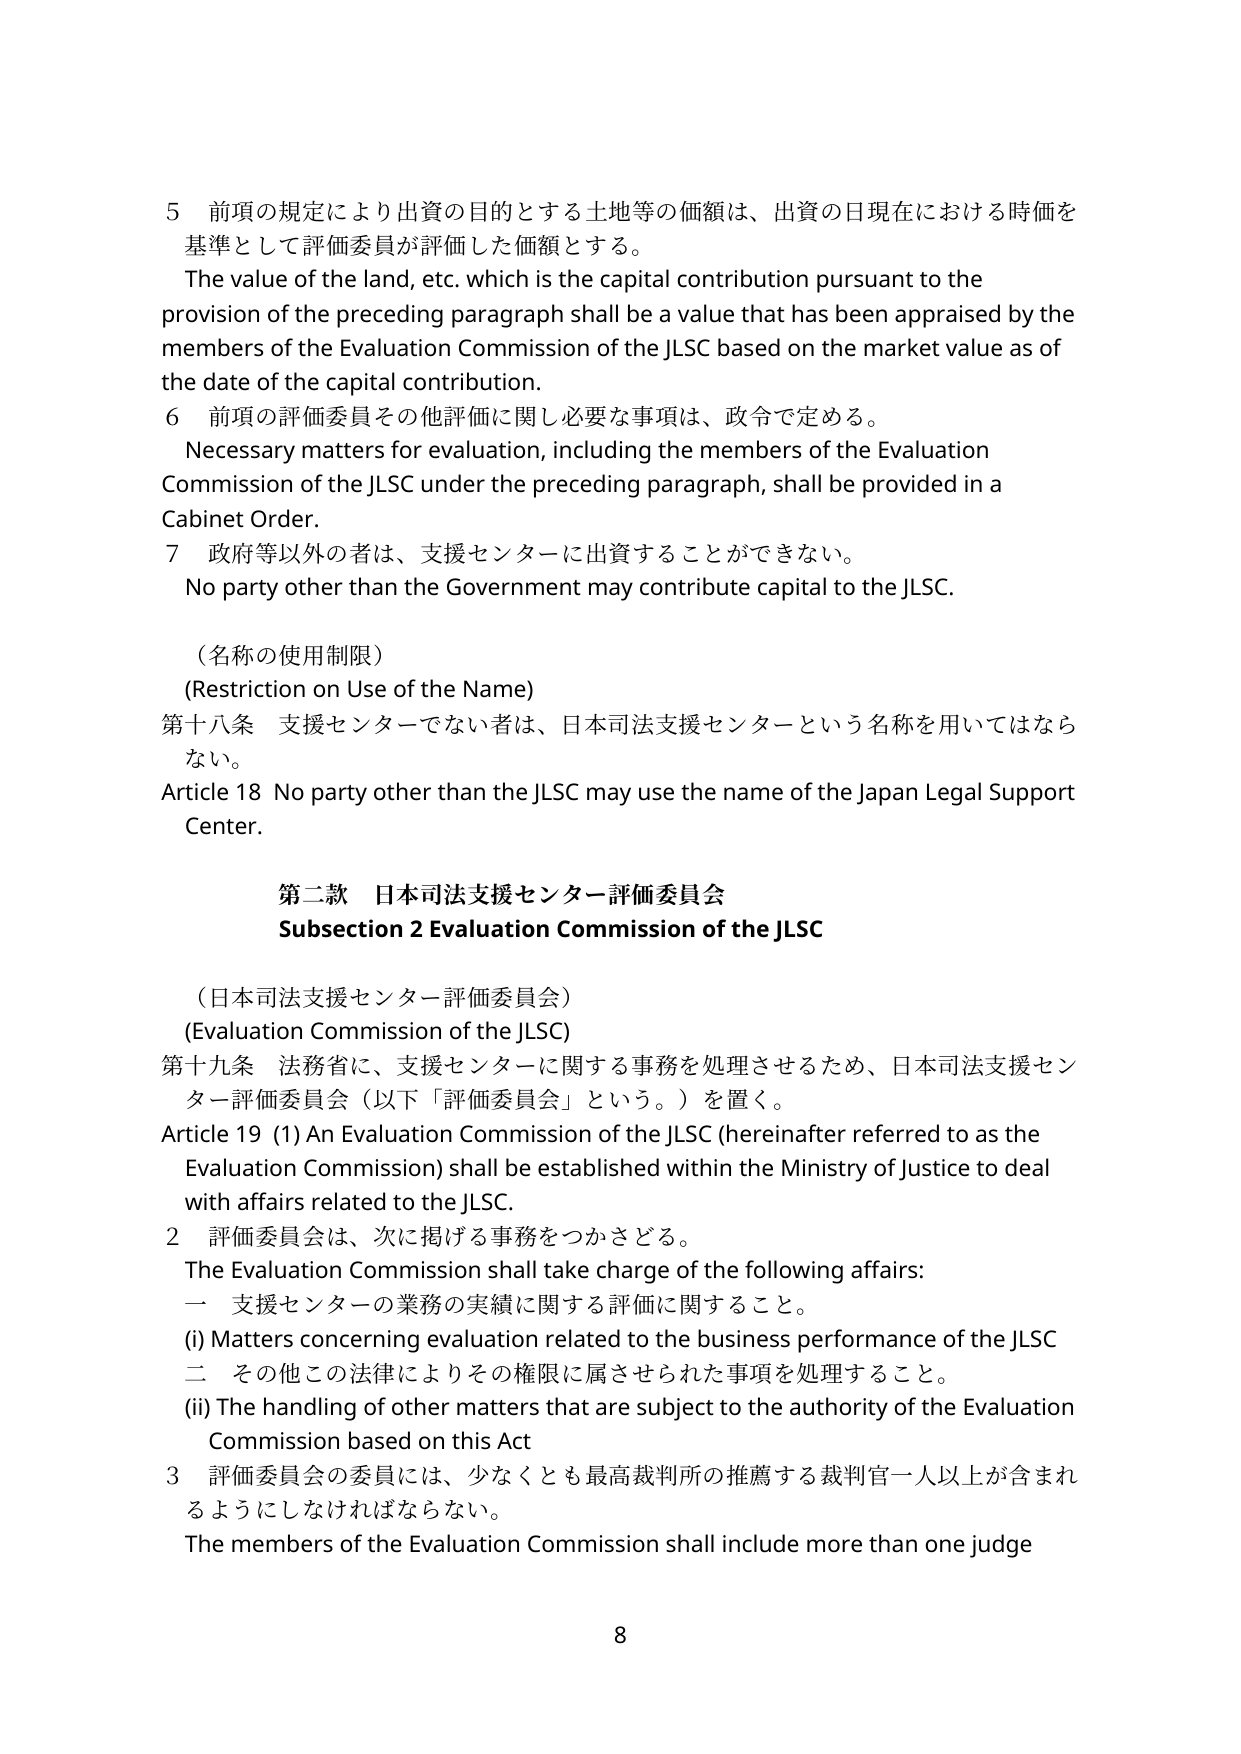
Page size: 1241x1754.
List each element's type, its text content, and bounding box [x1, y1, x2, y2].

text (i) Matters concerning evaluation related to the business performance of the JLSC [184, 1321, 1079, 1355]
text The value of the land, etc. which is the capital contribution pursuant to the provision of the preceding paragraph shall be a value that has been appraised by the members of the Evaluation Commission of the JLSC based on the market value as of the date of the capital contribution. [161, 262, 1079, 399]
text (Restriction on Use of the Name) [184, 672, 1079, 706]
text ３ 評価委員会の委員には、少なくとも最高裁判所の推薦する裁判官一人以上が含まれるようにしなければならない。 [161, 1458, 1079, 1526]
text ２ 評価委員会は、次に掲げる事務をつかさどる。 [161, 1219, 1079, 1253]
text （名称の使用制限） [184, 638, 1079, 672]
text ６ 前項の評価委員その他評価に関し必要な事項は、政令で定める。 [161, 399, 1079, 433]
text Necessary matters for evaluation, including the members of the Evaluation Commission of the JLSC under the preceding paragraph, shall be provided in a Cabinet Order. [161, 433, 1079, 535]
text No party other than the Government may contribute capital to the JLSC. [161, 569, 1079, 604]
text (Evaluation Commission of the JLSC) [184, 1014, 1079, 1048]
text The Evaluation Commission shall take charge of the following affairs: [161, 1253, 1079, 1287]
text ５ 前項の規定により出資の目的とする土地等の価額は、出資の日現在における時価を基準として評価委員が評価した価額とする。 [161, 194, 1079, 262]
text Subsection 2 Evaluation Commission of the JLSC [276, 911, 1079, 945]
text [161, 1526, 1079, 1560]
text 一 支援センターの業務の実績に関する評価に関すること。 [184, 1287, 1079, 1321]
text (ii) The handling of other matters that are subject to the authority of the Evaluation Commission based on this Act [184, 1389, 1079, 1458]
text 第二款 日本司法支援センター評価委員会 [276, 877, 1079, 911]
text 二 その他この法律によりその権限に属させられた事項を処理すること。 [184, 1355, 1079, 1389]
text Article 19 (1) An Evaluation Commission of the JLSC (hereinafter referred to as the Evaluation Commission) shall be established within the Ministry of Justice to deal with affairs related to the JLSC. [161, 1116, 1079, 1219]
text （日本司法支援センター評価委員会） [184, 979, 1079, 1014]
text 第十八条 支援センターでない者は、日本司法支援センターという名称を用いてはならない。 [161, 706, 1079, 774]
text ７ 政府等以外の者は、支援センターに出資することができない。 [161, 535, 1079, 569]
text 第十九条 法務省に、支援センターに関する事務を処理させるため、日本司法支援センター評価委員会（以下「評価委員会」という。）を置く。 [161, 1048, 1079, 1116]
text Article 18 No party other than the JLSC may use the name of the Japan Legal Support Center. [161, 774, 1079, 843]
